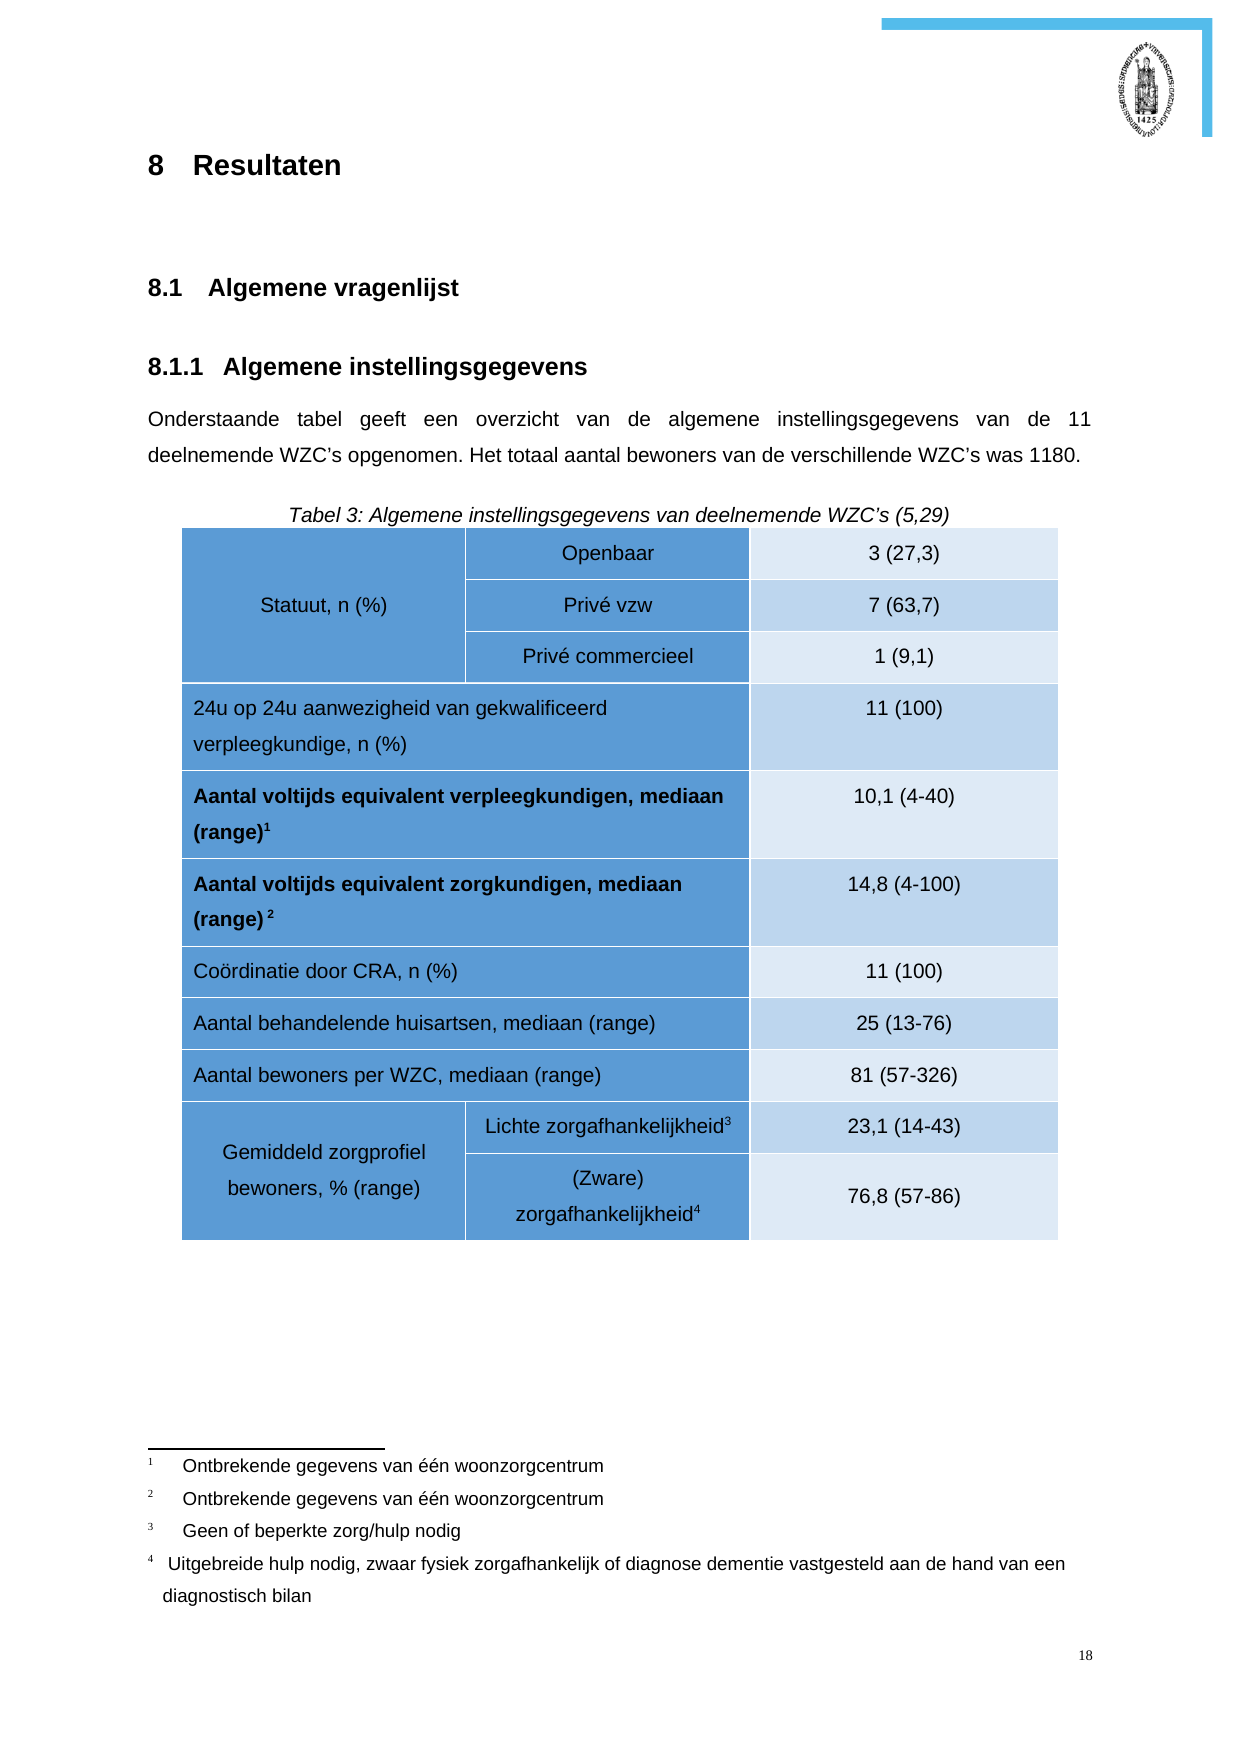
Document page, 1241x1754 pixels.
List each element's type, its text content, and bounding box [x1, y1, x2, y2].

table_cell 81 (57-326) [751, 1050, 1058, 1101]
text Tabel 3: Algemene instellingsgegevens van deelnemende WZC’s (5,29) [148, 503, 1093, 527]
subtitle Resultaten [148, 148, 1093, 181]
table_header 3 (27,3) [751, 528, 1058, 579]
table_cell Privé commercieel [466, 632, 749, 682]
table_cell (Zware) zorgafhankelijkheid [466, 1154, 749, 1240]
table_header Statuut, n (%) [182, 528, 465, 682]
table_cell Privé vzw [466, 580, 749, 631]
table_cell Aantal bewoners per WZC, mediaan (range) [182, 1050, 749, 1101]
table_cell Aantal voltijds equivalent verpleegkundigen, mediaan (range) [182, 771, 749, 858]
table_cell 23,1 (14-43) [751, 1102, 1058, 1153]
table_cell 76,8 (57-86) [751, 1154, 1058, 1240]
subtitle Algemene instellingsgegevens [148, 352, 1093, 380]
picture [881, 18, 1213, 137]
table_cell Aantal voltijds equivalent zorgkundigen, mediaan (range) [182, 859, 749, 946]
table_cell 24u op 24u aanwezigheid van gekwalificeerd verpleegkundige, n (%) [182, 684, 749, 770]
table_cell 1 (9,1) [751, 632, 1058, 682]
table_cell 11 (100) [751, 684, 1058, 770]
table_cell 7 (63,7) [751, 580, 1058, 631]
table_cell 10,1 (4-40) [751, 771, 1058, 858]
table_cell Gemiddeld zorgprofiel bewoners, % (range) [182, 1102, 465, 1240]
table_cell 11 (100) [751, 947, 1058, 997]
subtitle Algemene vragenlijst [148, 273, 1093, 302]
table_cell Aantal behandelende huisartsen, mediaan (range) [182, 998, 749, 1049]
table_cell Coördinatie door CRA, n (%) [182, 947, 749, 997]
table_cell 14,8 (4-100) [751, 859, 1058, 946]
text Onderstaande tabel geeft een overzicht van de algemene instellingsgegevens van de 11 deelnemende WZC’s opgenomen. Het totaal aantal bewoners van de verschillende WZC’s was 1180. [148, 407, 1093, 467]
table_cell Lichte zorgafhankelijkheid [466, 1102, 749, 1153]
table_header Openbaar [466, 528, 749, 579]
table_cell 25 (13-76) [751, 998, 1058, 1049]
